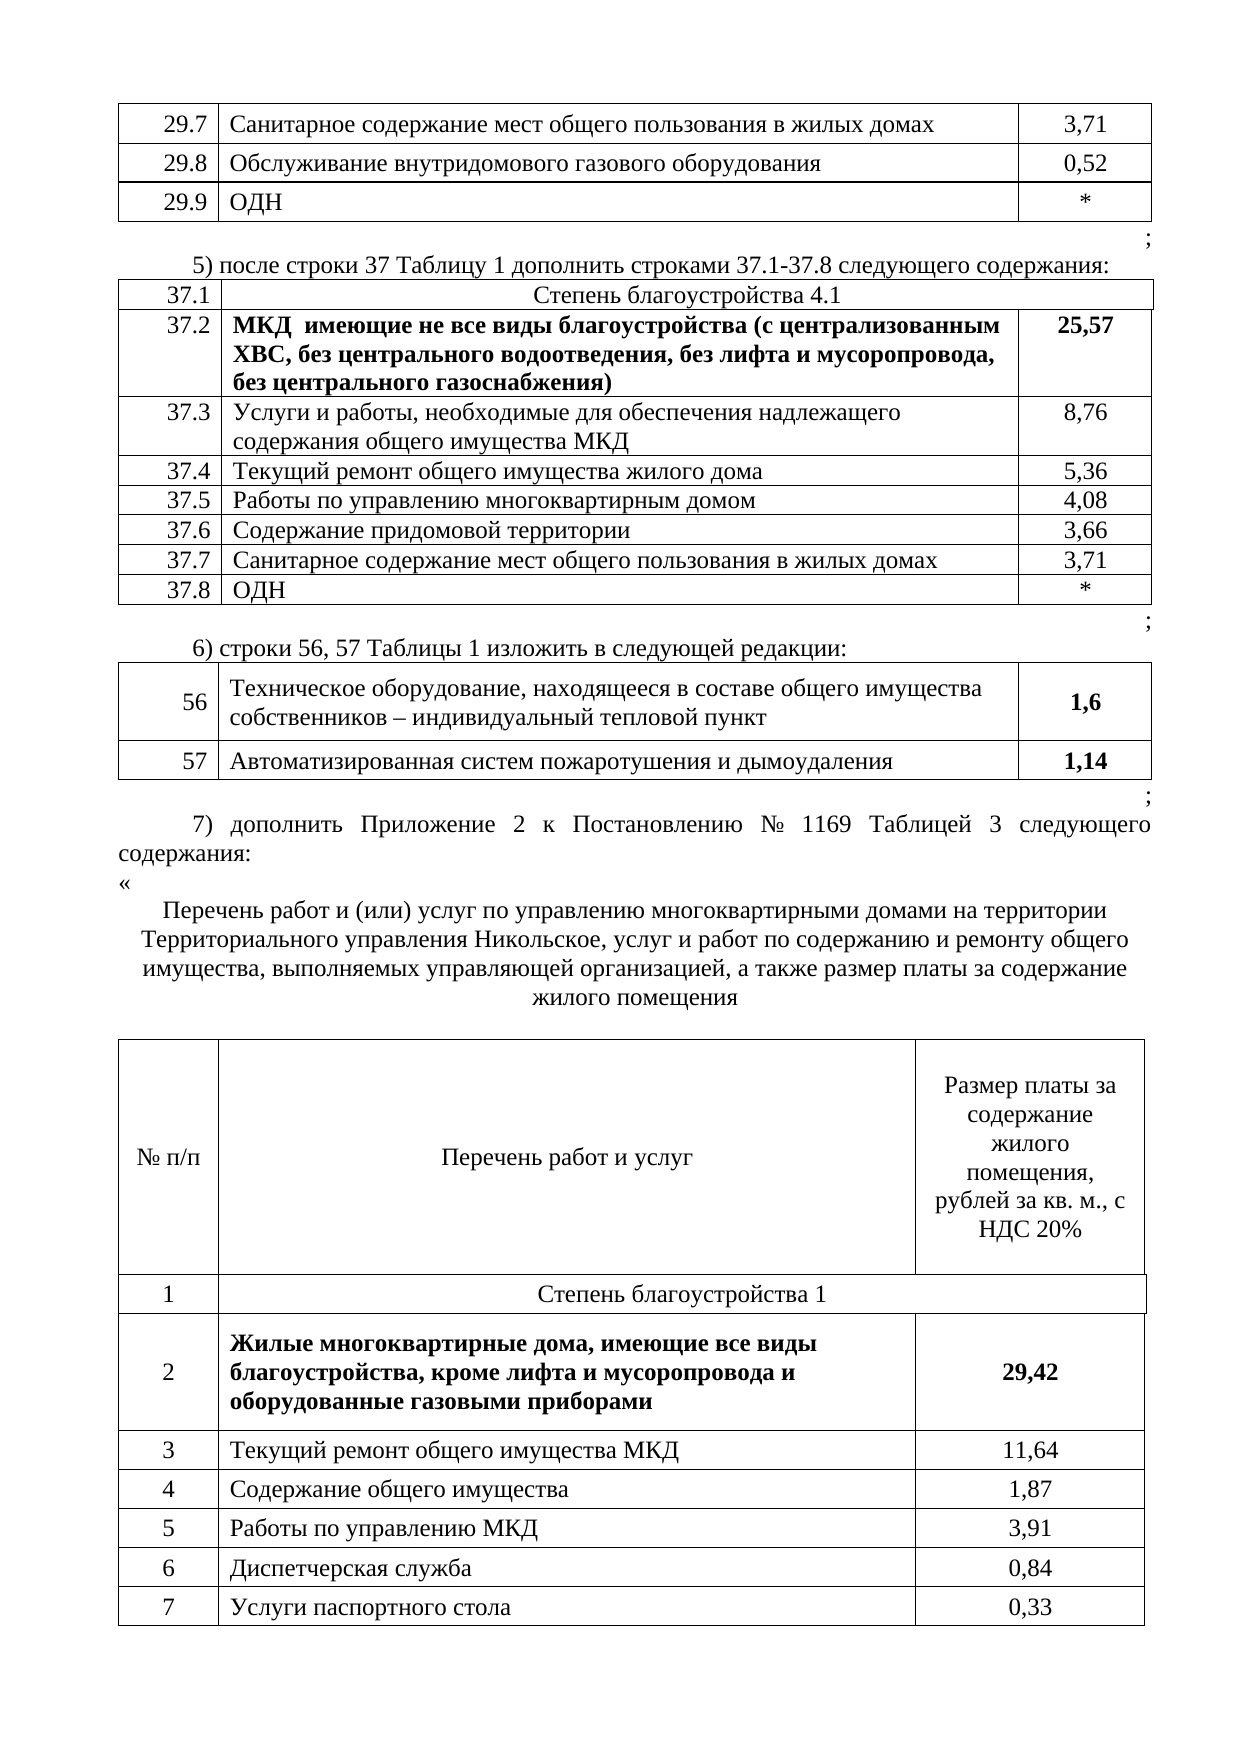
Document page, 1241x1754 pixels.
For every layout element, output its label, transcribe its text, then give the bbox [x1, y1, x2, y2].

list 6) строки 56, 57 Таблицы 1 изложить в следующей редакции: [118, 633, 1152, 662]
table_cell ОДН [222, 575, 1018, 604]
table_cell Обслуживание внутридомового газового оборудования [219, 144, 1018, 181]
list 5) после строки 37 Таблицу 1 дополнить строками 37.1-37.8 следующего содержания: [118, 250, 1152, 279]
table_cell 29.7 [119, 104, 218, 142]
table_cell 3,71 [1019, 545, 1151, 574]
table_cell МКД имеющие не все виды благоустройства (с централизованным ХВС, без центрального водоотведения, без лифта и мусоропровода, без центрального газоснабжения) [222, 310, 1018, 396]
list ; [118, 222, 1152, 250]
list « [118, 867, 1152, 895]
list ; [118, 605, 1152, 633]
table_header 1,6 [1019, 663, 1151, 740]
table_header Перечень работ и услуг [219, 1040, 915, 1273]
table_cell * [1019, 575, 1151, 604]
table_cell 37.2 [119, 310, 221, 396]
table_header № п/п [119, 1040, 218, 1273]
table_cell 6 [119, 1548, 218, 1586]
table_header Размер платы за содержание жилого помещения, рублей за кв. м., с НДС 20% [916, 1040, 1144, 1273]
table_cell ОДН [219, 183, 1018, 221]
table_cell 0,33 [916, 1587, 1144, 1625]
table_cell Содержание общего имущества [219, 1470, 915, 1508]
table_cell Жилые многоквартирные дома, имеющие все виды благоустройства, кроме лифта и мусоропровода и оборудованные газовыми приборами [219, 1314, 915, 1430]
table_cell 3 [119, 1431, 218, 1469]
table_cell 7 [119, 1587, 218, 1625]
table_cell Услуги и работы, необходимые для обеспечения надлежащего содержания общего имущества МКД [222, 397, 1018, 455]
list 7) дополнить Приложение 2 к Постановлению № 1169 Таблицей 3 следующего содержания: [118, 809, 1152, 867]
table_cell 29,42 [916, 1314, 1144, 1430]
table_cell 37.4 [119, 456, 221, 484]
table_cell 29.9 [119, 183, 218, 221]
table_cell 37.7 [119, 545, 221, 574]
table_header 56 [119, 663, 218, 740]
table_cell 8,76 [1019, 397, 1151, 455]
table_cell Санитарное содержание мест общего пользования в жилых домах [222, 545, 1018, 574]
table_header Техническое оборудование, находящееся в составе общего имущества собственников – индивидуальный тепловой пункт [219, 663, 1018, 740]
table_cell Услуги паспортного стола [219, 1587, 915, 1625]
table_cell Степень благоустройства 1 [219, 1275, 1146, 1313]
list ; [118, 780, 1152, 809]
table_cell 3,71 [1019, 104, 1151, 142]
table_cell 3,66 [1019, 515, 1151, 544]
table_cell 4 [119, 1470, 218, 1508]
table_cell 0,52 [1019, 144, 1151, 181]
table_cell Диспетчерская служба [219, 1548, 915, 1586]
table_cell 25,57 [1019, 310, 1151, 396]
table_header 37.1 [119, 280, 221, 309]
table_cell 5,36 [1019, 456, 1151, 484]
table_cell 0,84 [916, 1548, 1144, 1586]
table_cell Текущий ремонт общего имущества жилого дома [222, 456, 1018, 484]
table_cell Содержание придомовой территории [222, 515, 1018, 544]
table_cell 3,91 [916, 1509, 1144, 1547]
table_cell 37.6 [119, 515, 221, 544]
table_cell * [1019, 183, 1151, 221]
table_header Степень благоустройства 4.1 [222, 280, 1153, 309]
table_cell 29.8 [119, 144, 218, 181]
table_cell 57 [119, 741, 218, 779]
list Перечень работ и (или) услуг по управлению многоквартирными домами на территории Территориального управления Никольское, услуг и работ по содержанию и ремонту общего имущества, выполняемых управляющей организацией, а также размер платы за содержание жилого помещения [118, 895, 1152, 1010]
table_cell 1,87 [916, 1470, 1144, 1508]
table_cell 5 [119, 1509, 218, 1547]
table_cell 4,08 [1019, 486, 1151, 514]
table_cell 37.8 [119, 575, 221, 604]
table_cell Работы по управлению многоквартирным домом [222, 486, 1018, 514]
table_cell 37.3 [119, 397, 221, 455]
table_cell Текущий ремонт общего имущества МКД [219, 1431, 915, 1469]
table_cell 1 [119, 1275, 218, 1313]
table_cell 37.5 [119, 486, 221, 514]
table_cell 2 [119, 1314, 218, 1430]
table_cell 1,14 [1019, 741, 1151, 779]
table_cell Санитарное содержание мест общего пользования в жилых домах [219, 104, 1018, 142]
table_cell 11,64 [916, 1431, 1144, 1469]
table_cell Работы по управлению МКД [219, 1509, 915, 1547]
table_cell Автоматизированная систем пожаротушения и дымоудаления [219, 741, 1018, 779]
